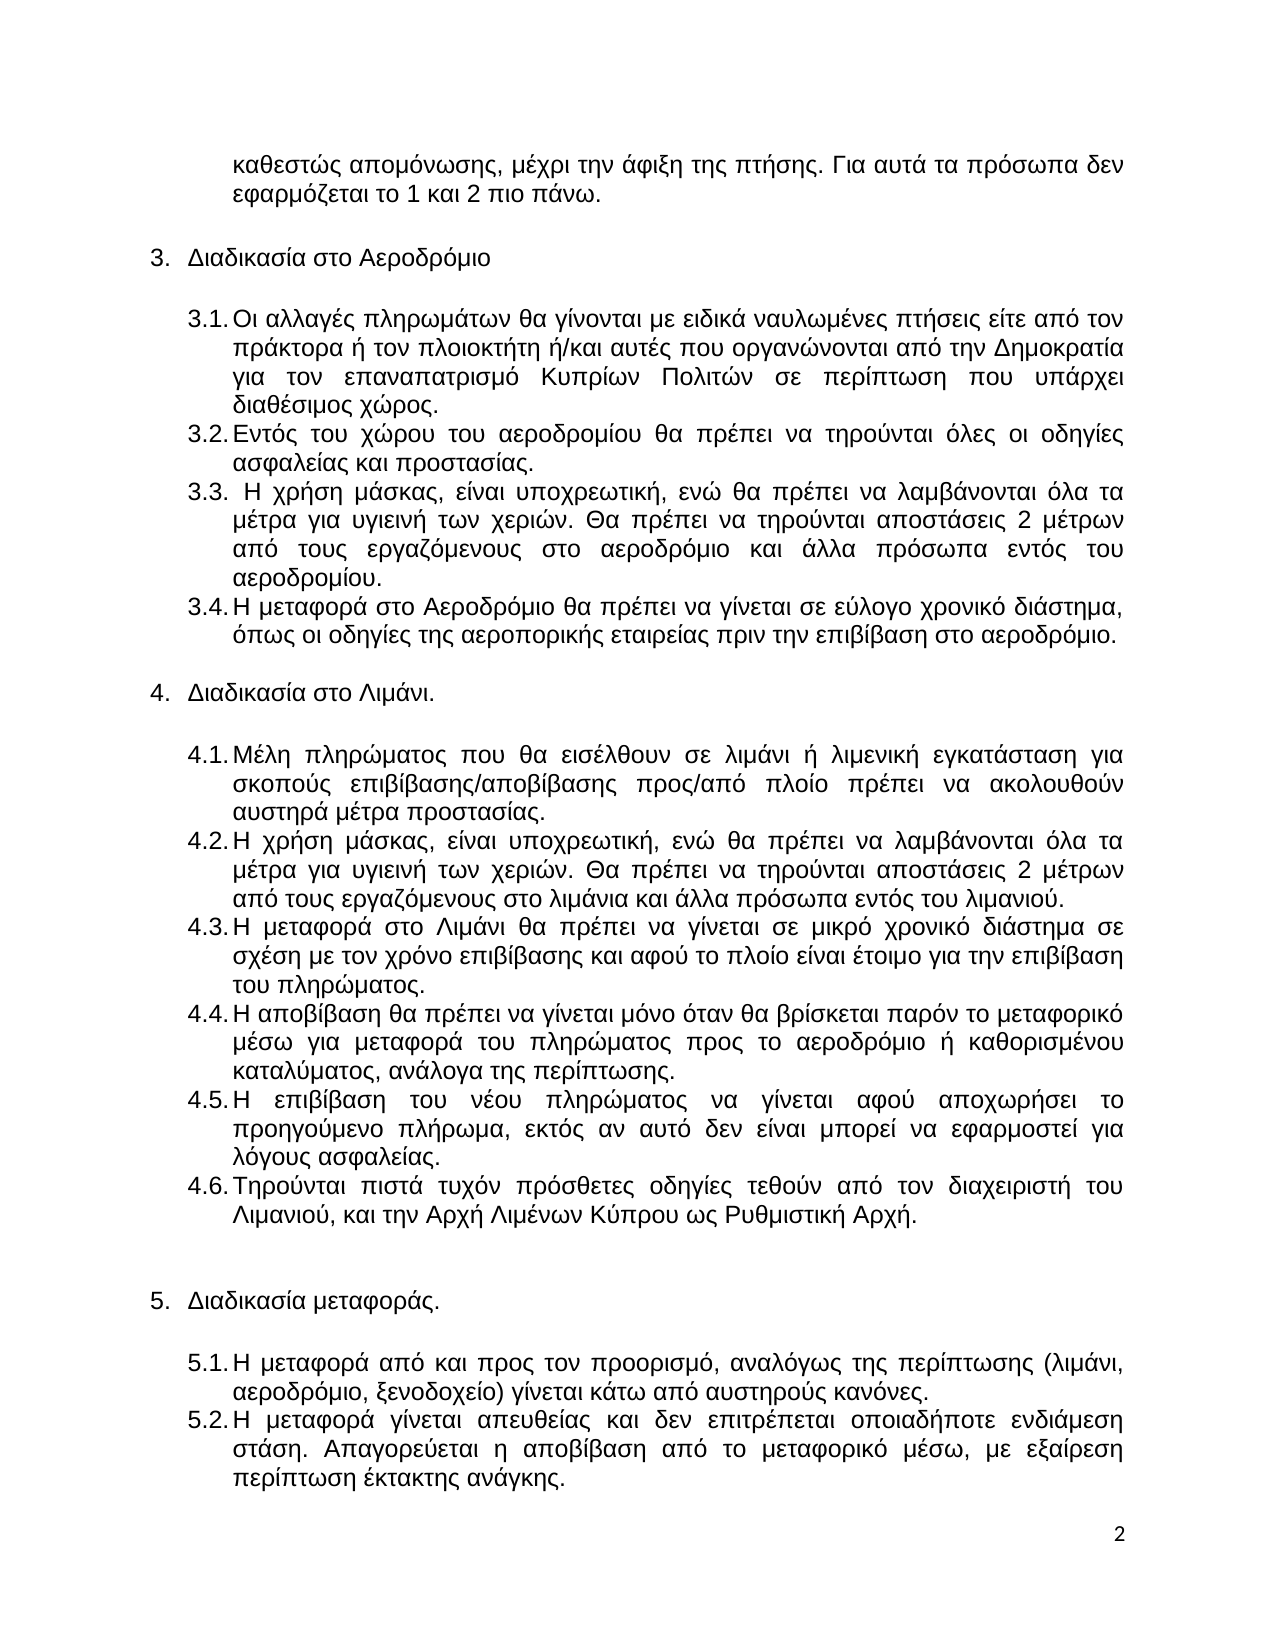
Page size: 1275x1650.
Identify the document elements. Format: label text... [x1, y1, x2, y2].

list Η χρήση μάσκας, είναι υποχρεωτική, ενώ θα πρέπει να λαμβάνονται όλα τα μέτρα για υγιεινή των χεριών. Θα πρέπει να τηρούνται αποστάσεις 2 μέτρων από τους εργαζόμενους στο αεροδρόμιο και άλλα πρόσωπα εντός του αεροδρομίου. [187, 477, 1125, 592]
list Η αποβίβαση θα πρέπει να γίνεται μόνο όταν θα βρίσκεται παρόν το μεταφορικό μέσω για μεταφορά του πληρώματος προς το αεροδρόμιο ή καθορισμένου καταλύματος, ανάλογα της περίπτωσης. [187, 998, 1125, 1085]
list Η χρήση μάσκας, είναι υποχρεωτική, ενώ θα πρέπει να λαμβάνονται όλα τα μέτρα για υγιεινή των χεριών. Θα πρέπει να τηρούνται αποστάσεις 2 μέτρων από τους εργαζόμενους στο λιμάνια και άλλα πρόσωπα εντός του λιμανιού. [187, 826, 1125, 912]
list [187, 150, 1125, 207]
list Η μεταφορά από και προς τον προορισμό, αναλόγως της περίπτωσης (λιμάνι, αεροδρόμιο, ξενοδοχείο) γίνεται κάτω από αυστηρούς κανόνες. [187, 1348, 1125, 1405]
list Εντός του χώρου του αεροδρομίου θα πρέπει να τηρούνται όλες οι οδηγίες ασφαλείας και προστασίας. [187, 419, 1125, 477]
list Διαδικασία στο Λιμάνι. [150, 678, 1125, 707]
list Διαδικασία στο Αεροδρόμιο [150, 242, 1125, 271]
list Διαδικασία μεταφοράς. [150, 1286, 1125, 1315]
list Η μεταφορά γίνεται απευθείας και δεν επιτρέπεται οποιαδήποτε ενδιάμεση στάση. Απαγορεύεται η αποβίβαση από το μεταφορικό μέσω, με εξαίρεση περίπτωση έκτακτης ανάγκης. [187, 1405, 1125, 1492]
list Μέλη πληρώματος που θα εισέλθουν σε λιμάνι ή λιμενική εγκατάσταση για σκοπούς επιβίβασης/αποβίβασης προς/από πλοίο πρέπει να ακολουθούν αυστηρά μέτρα προστασίας. [187, 740, 1125, 826]
list Τηρούνται πιστά τυχόν πρόσθετες οδηγίες τεθούν από τον διαχειριστή του Λιμανιού, και την Αρχή Λιμένων Κύπρου ως Ρυθμιστική Αρχή. [187, 1171, 1125, 1228]
list Οι αλλαγές πληρωμάτων θα γίνονται με ειδικά ναυλωμένες πτήσεις είτε από τον πράκτορα ή τον πλοιοκτήτη ή/και αυτές που οργανώνονται από την Δημοκρατία για τον επαναπατρισμό Κυπρίων Πολιτών σε περίπτωση που υπάρχει διαθέσιμος χώρος. [187, 304, 1125, 419]
list Η μεταφορά στο Λιμάνι θα πρέπει να γίνεται σε μικρό χρονικό διάστημα σε σχέση με τον χρόνο επιβίβασης και αφού το πλοίο είναι έτοιμο για την επιβίβαση του πληρώματος. [187, 912, 1125, 998]
list Η επιβίβαση του νέου πληρώματος να γίνεται αφού αποχωρήσει το προηγούμενο πλήρωμα, εκτός αν αυτό δεν είναι μπορεί να εφαρμοστεί για λόγους ασφαλείας. [187, 1085, 1125, 1171]
list Η μεταφορά στο Αεροδρόμιο θα πρέπει να γίνεται σε εύλογο χρονικό διάστημα, όπως οι οδηγίες της αεροπορικής εταιρείας πριν την επιβίβαση στο αεροδρόμιο. [187, 592, 1125, 649]
